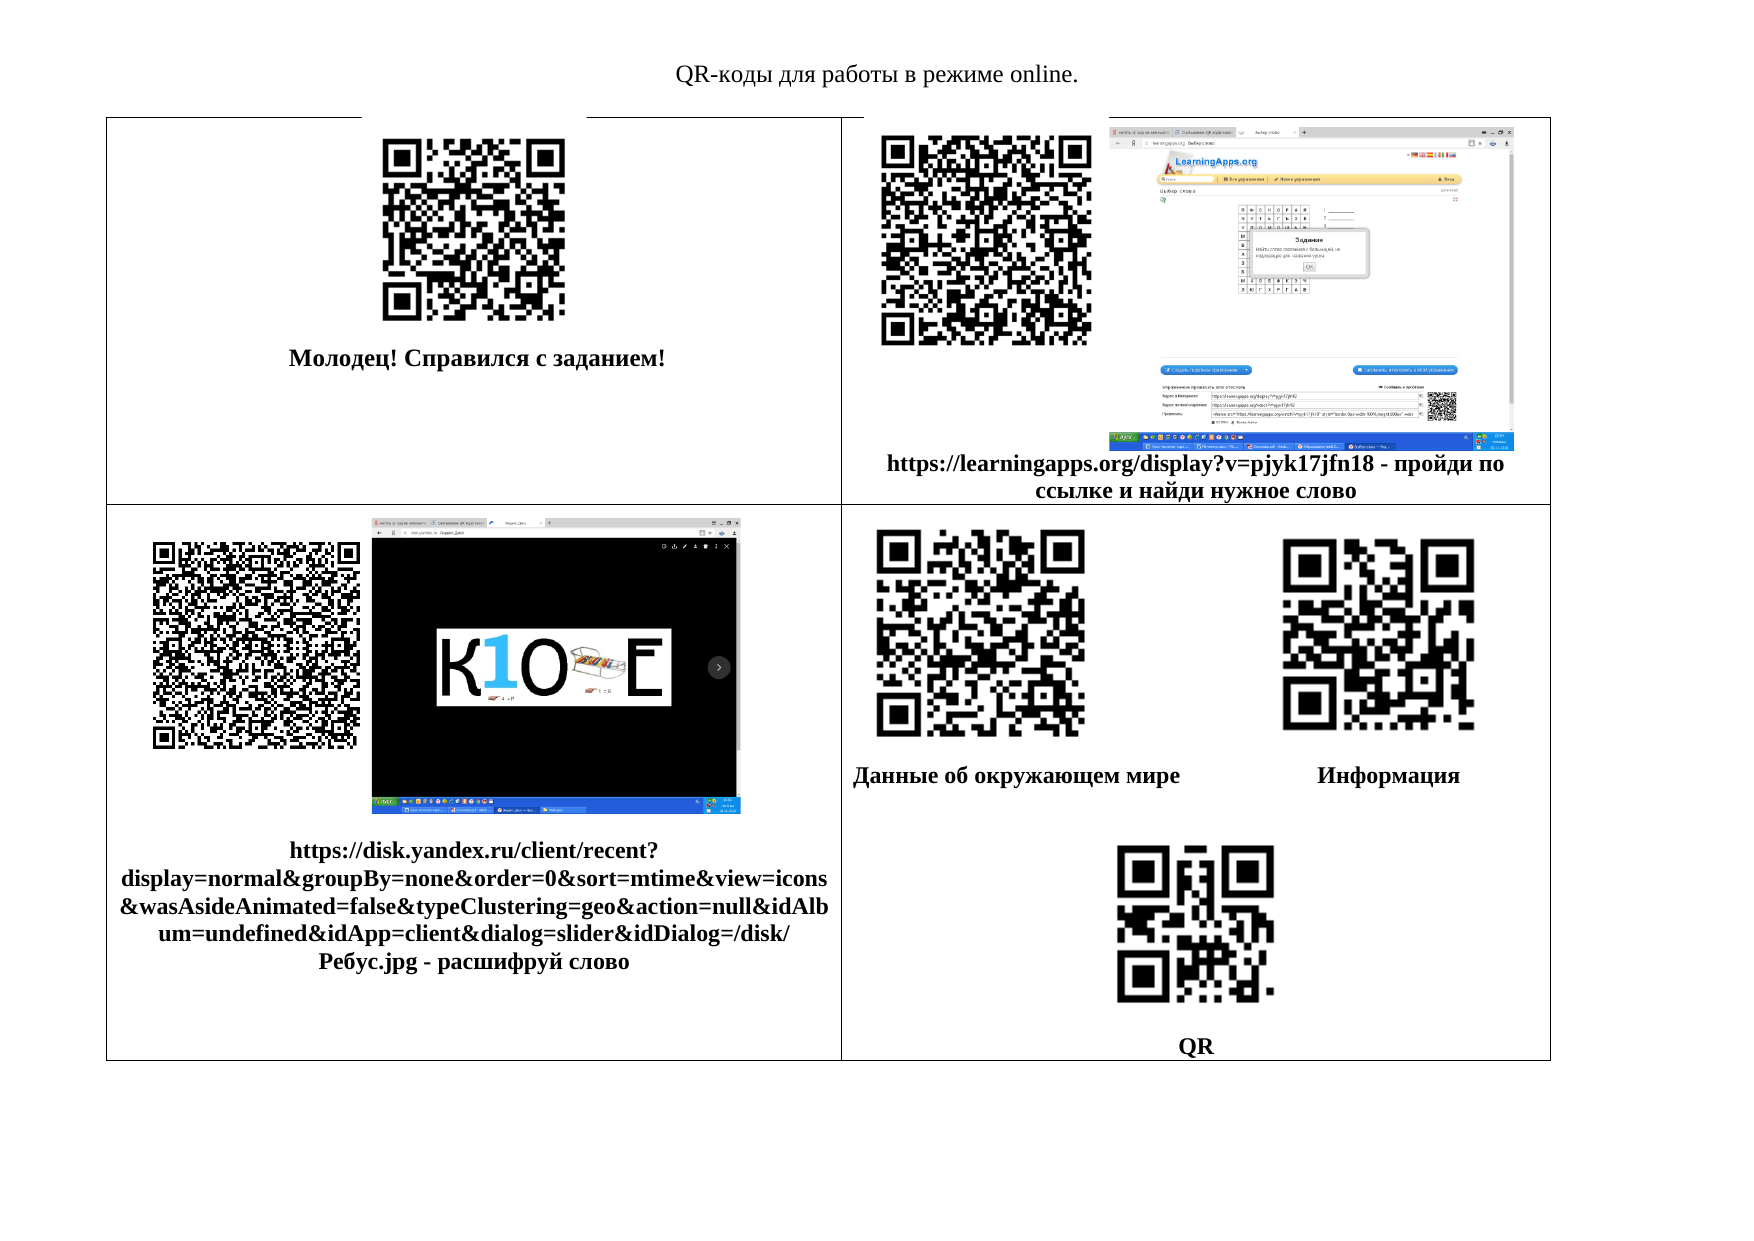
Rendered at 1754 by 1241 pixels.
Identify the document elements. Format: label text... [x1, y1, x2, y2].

text QR-коды для работы в режиме online. [118, 59, 1636, 88]
table_cell https://disk.yandex.ru/client/recent?display=normal&groupBy=none&order=0&sort=mtime&view=icons&wasAsideAnimated=false&typeClustering=geo&action=null&idAlbum=undefined&idApp=client&dialog=slider&idDialog=/disk/Ребус.jpg - расшифруй слово [107, 505, 841, 1060]
picture [863, 117, 1514, 451]
picture [1088, 816, 1304, 1033]
picture [1253, 509, 1505, 761]
table_header https://learningapps.org/display?v=pjyk17jfn18 - пройди по ссылке и найди нужное слово [842, 118, 1550, 504]
picture [852, 505, 1109, 762]
picture [140, 518, 741, 814]
table_header Молодец! Справился с заданием! [107, 118, 841, 504]
table_cell Данные об окружающем мире Информация QR [842, 505, 1550, 1060]
picture [361, 117, 587, 343]
